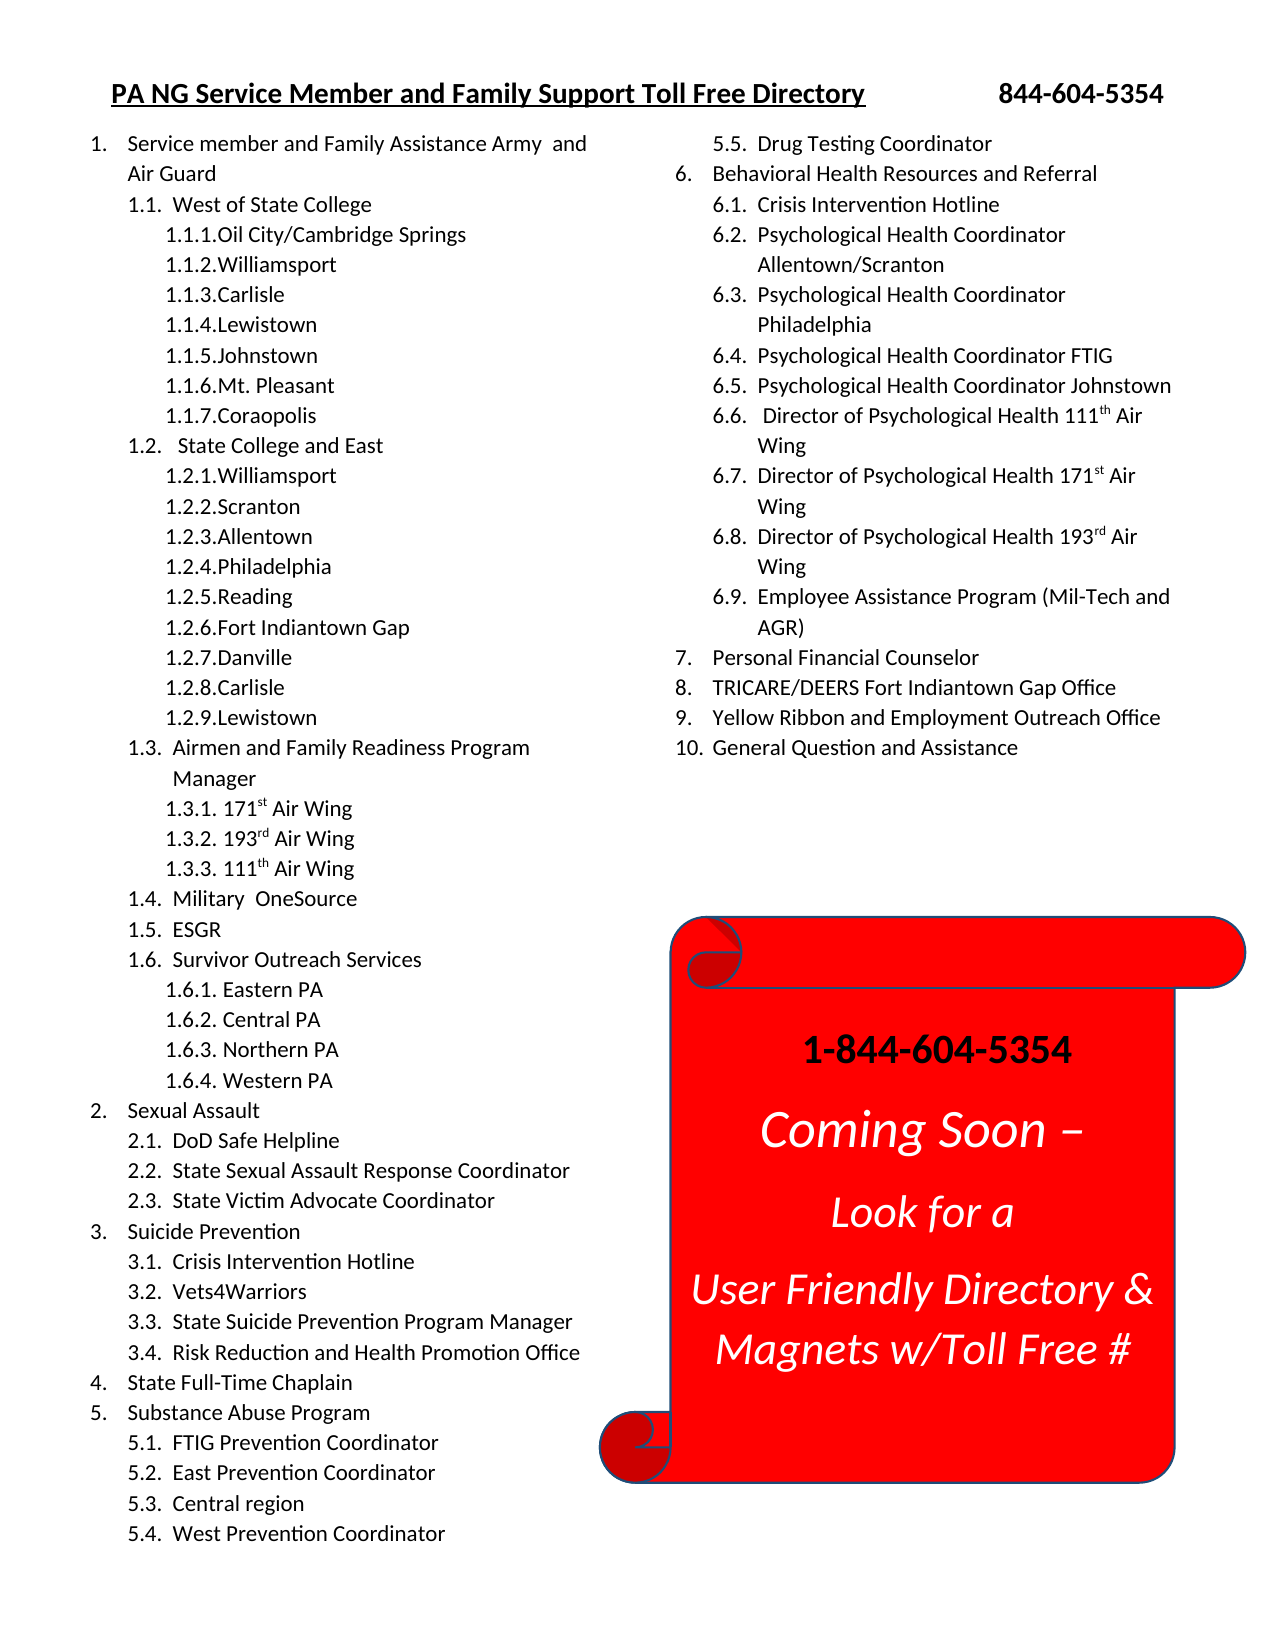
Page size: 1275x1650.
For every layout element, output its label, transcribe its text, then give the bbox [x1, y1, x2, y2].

list State College and East [127, 431, 600, 459]
list Williamsport [165, 462, 600, 490]
list Psychological Health Coordinator Allentown/Scranton [712, 220, 1185, 278]
list Risk Reduction and Health Promotion Office [127, 1338, 600, 1366]
list TRICARE/DEERS Fort Indiantown Gap Office [675, 673, 1185, 701]
list Mt. Pleasant [165, 371, 600, 399]
list Crisis Intervention Hotline [127, 1247, 600, 1275]
list 111th Air Wing [165, 854, 600, 882]
list Service member and Family Assistance Army and Air Guard [90, 129, 600, 188]
list Crisis Intervention Hotline [712, 190, 1185, 218]
list Johnstown [165, 341, 600, 369]
list Central PA [165, 1005, 600, 1033]
list Fort Indiantown Gap [165, 613, 600, 641]
list Vets4Warriors [127, 1277, 600, 1305]
list DoD Safe Helpline [127, 1126, 600, 1154]
list FTIG Prevention Coordinator [127, 1428, 600, 1456]
list State Suicide Prevention Program Manager [127, 1307, 600, 1336]
list Danville [165, 643, 600, 671]
list General Question and Assistance [675, 733, 1185, 762]
list West Prevention Coordinator [127, 1519, 600, 1547]
list Psychological Health Coordinator Philadelphia [712, 280, 1185, 339]
list Sexual Assault [90, 1096, 600, 1124]
list East Prevention Coordinator [127, 1458, 600, 1487]
list Philadelphia [165, 552, 600, 580]
list Director of Psychological Health 193rd Air Wing [712, 522, 1185, 580]
list Lewistown [165, 703, 600, 731]
list Director of Psychological Health 171st Air Wing [712, 462, 1185, 520]
list Carlisle [165, 673, 600, 701]
list Eastern PA [165, 975, 600, 1003]
list Survivor Outreach Services [127, 945, 600, 973]
list Central region [127, 1489, 600, 1517]
list Substance Abuse Program [90, 1398, 600, 1426]
list Carlisle [165, 280, 600, 308]
list Lewistown [165, 311, 600, 339]
list Reading [165, 582, 600, 611]
list 193rd Air Wing [165, 824, 600, 852]
list Allentown [165, 522, 600, 550]
list Oil City/Cambridge Springs [165, 220, 600, 248]
list Coraopolis [165, 401, 600, 429]
list Northern PA [165, 1036, 600, 1064]
list Western PA [165, 1066, 600, 1094]
list Personal Financial Counselor [675, 643, 1185, 671]
list Williamsport [165, 250, 600, 278]
list Director of Psychological Health 111th Air Wing [712, 401, 1185, 459]
list Drug Testing Coordinator [712, 129, 1185, 157]
list 171st Air Wing [165, 794, 600, 822]
list State Full-Time Chaplain [90, 1368, 600, 1396]
list Psychological Health Coordinator FTIG [712, 341, 1185, 369]
list State Sexual Assault Response Coordinator [127, 1156, 600, 1184]
list Employee Assistance Program (Mil-Tech and AGR) [712, 582, 1185, 641]
list West of State College [127, 190, 600, 218]
list ESGR [127, 915, 600, 943]
list Suicide Prevention [90, 1217, 600, 1245]
list Psychological Health Coordinator Johnstown [712, 371, 1185, 399]
list Behavioral Health Resources and Referral [675, 159, 1185, 188]
list Scranton [165, 492, 600, 520]
list Military OneSource [127, 884, 600, 913]
list Yellow Ribbon and Employment Outreach Office [675, 703, 1185, 731]
list State Victim Advocate Coordinator [127, 1187, 600, 1215]
list Airmen and Family Readiness Program Manager [127, 733, 600, 792]
